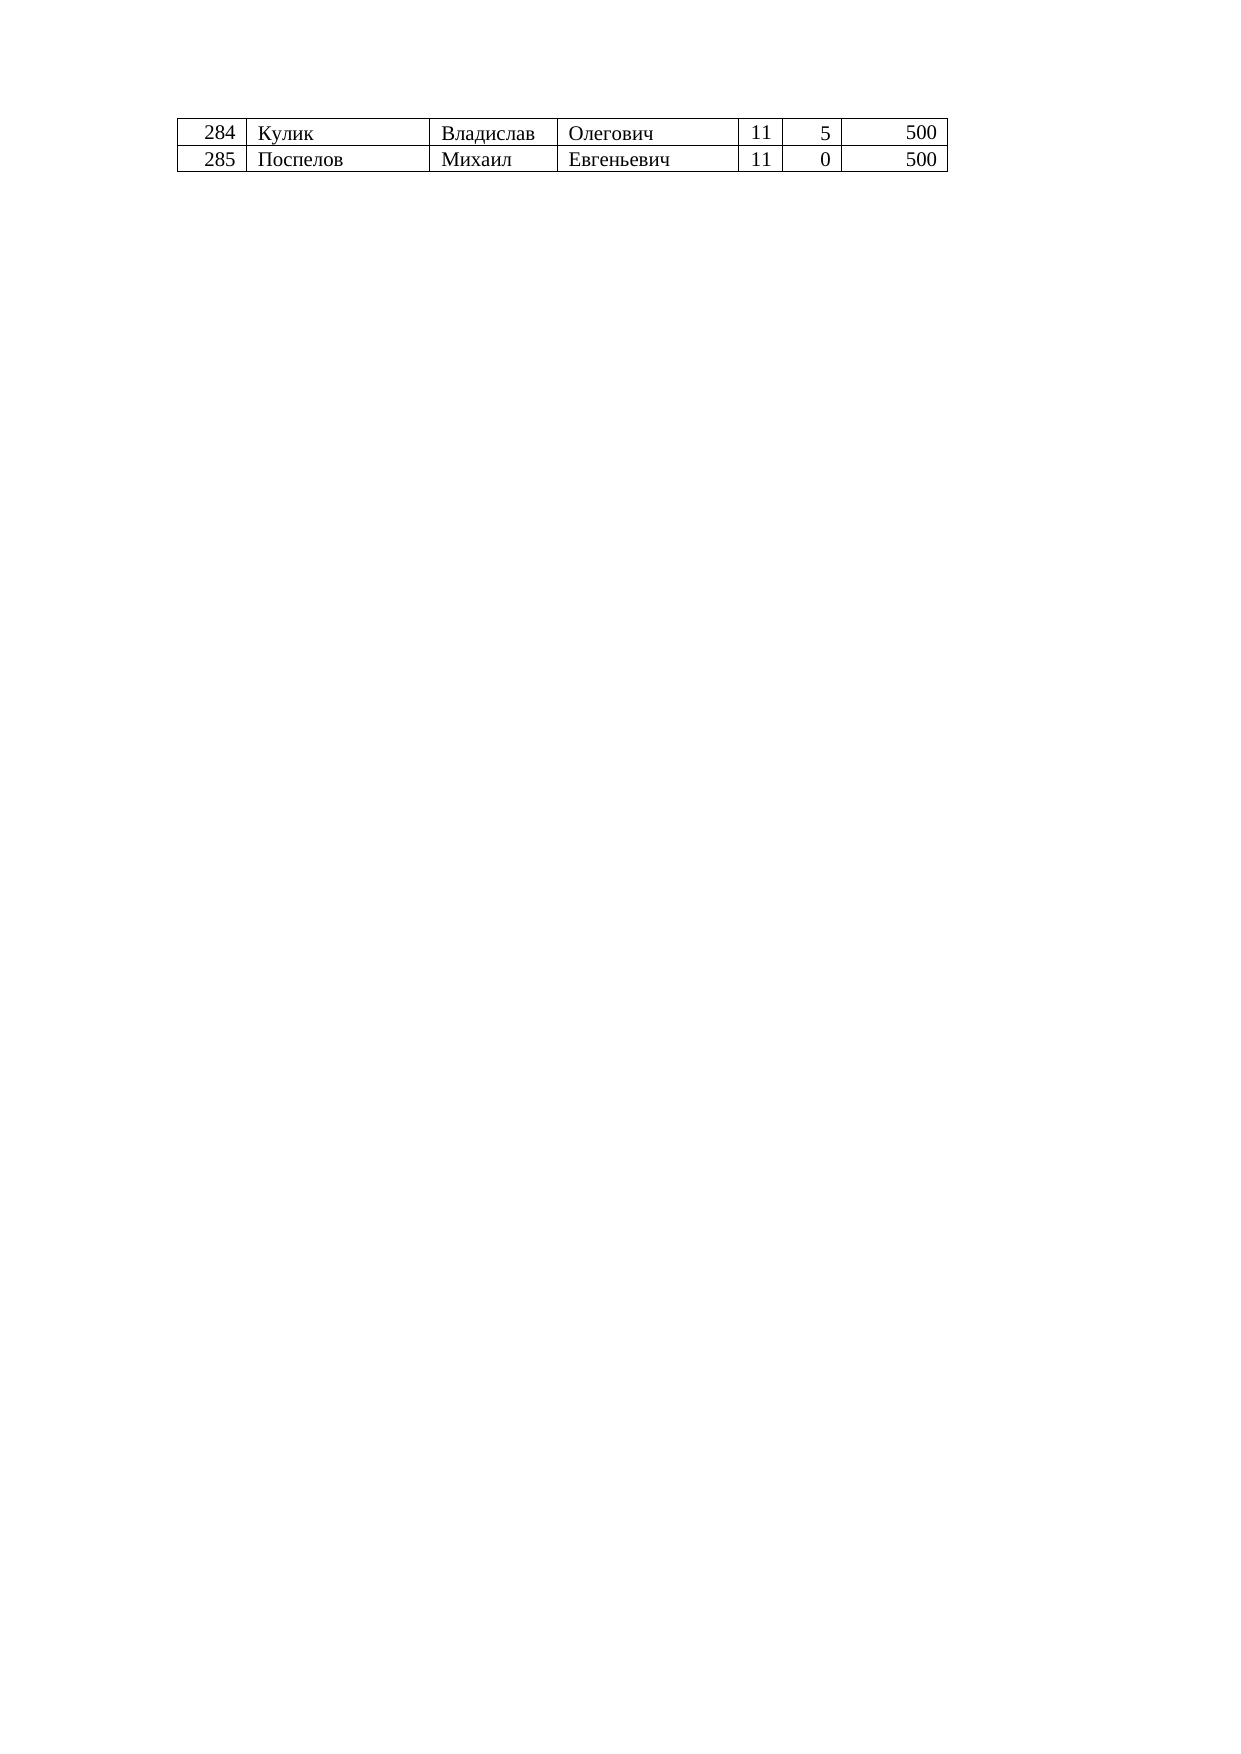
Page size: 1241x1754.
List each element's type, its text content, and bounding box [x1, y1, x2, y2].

table_cell 500 [842, 146, 947, 171]
table_cell 284 [178, 119, 246, 145]
table_cell Владислав [430, 119, 557, 145]
table_cell Михаил [430, 146, 557, 171]
table_cell 0 [783, 146, 841, 171]
table_cell 11 [739, 146, 782, 171]
table_cell Олегович [558, 119, 738, 145]
table_cell Поспелов [247, 146, 429, 171]
table_cell 11 [739, 119, 782, 145]
table_cell Евгеньевич [558, 146, 738, 171]
table_cell 5 [783, 119, 841, 145]
table_cell 285 [178, 146, 246, 171]
table_cell 500 [842, 119, 947, 145]
table_cell Кулик [247, 119, 429, 145]
